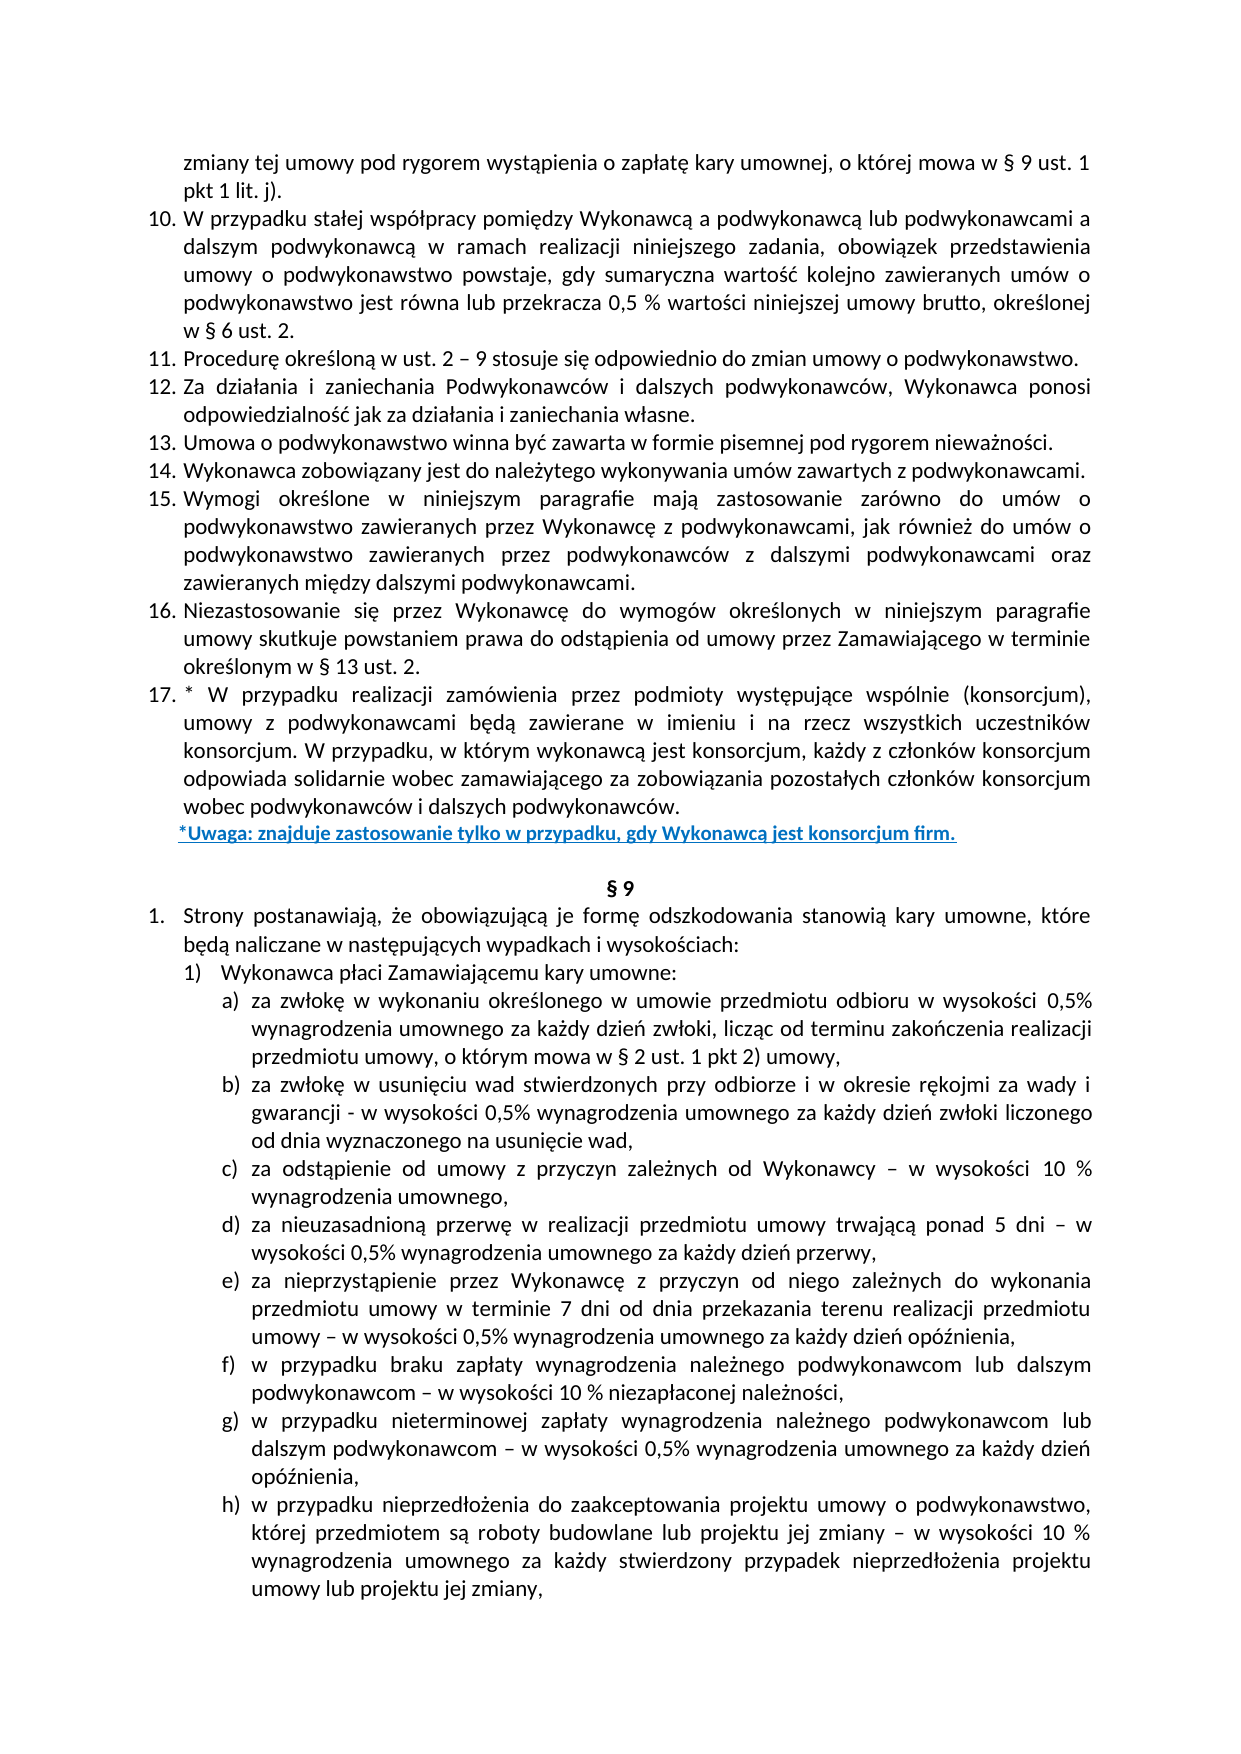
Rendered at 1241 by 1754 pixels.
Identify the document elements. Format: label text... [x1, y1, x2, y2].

list Procedurę określoną w ust. 2 – 9 stosuje się odpowiednio do zmian umowy o podwykonawstwo. [148, 344, 1092, 372]
list za zwłokę w wykonaniu określonego w umowie przedmiotu odbioru w wysokości 0,5% wynagrodzenia umownego za każdy dzień zwłoki, licząc od terminu zakończenia realizacji przedmiotu umowy, o którym mowa w § 2 ust. 1 pkt 2) umowy, [222, 986, 1092, 1070]
list Strony postanawiają, że obowiązującą je formę odszkodowania stanowią kary umowne, które będą naliczane w następujących wypadkach i wysokościach: [148, 902, 1092, 958]
list w przypadku nieprzedłożenia do zaakceptowania projektu umowy o podwykonawstwo, której przedmiotem są roboty budowlane lub projektu jej zmiany – w wysokości 10 % wynagrodzenia umownego za każdy stwierdzony przypadek nieprzedłożenia projektu umowy lub projektu jej zmiany, [222, 1490, 1092, 1602]
list za zwłokę w usunięciu wad stwierdzonych przy odbiorze i w okresie rękojmi za wady i gwarancji - w wysokości 0,5% wynagrodzenia umownego za każdy dzień zwłoki liczonego od dnia wyznaczonego na usunięcie wad, [222, 1070, 1092, 1154]
list Umowa o podwykonawstwo winna być zawarta w formie pisemnej pod rygorem nieważności. [148, 428, 1092, 456]
list w przypadku braku zapłaty wynagrodzenia należnego podwykonawcom lub dalszym podwykonawcom – w wysokości 10 % niezapłaconej należności, [222, 1350, 1092, 1406]
text § 9 [148, 874, 1092, 902]
list Wykonawca zobowiązany jest do należytego wykonywania umów zawartych z podwykonawcami. [148, 456, 1092, 484]
list w przypadku nieterminowej zapłaty wynagrodzenia należnego podwykonawcom lub dalszym podwykonawcom – w wysokości 0,5% wynagrodzenia umownego za każdy dzień opóźnienia, [222, 1406, 1092, 1490]
list za nieprzystąpienie przez Wykonawcę z przyczyn od niego zależnych do wykonania przedmiotu umowy w terminie 7 dni od dnia przekazania terenu realizacji przedmiotu umowy – w wysokości 0,5% wynagrodzenia umownego za każdy dzień opóźnienia, [222, 1266, 1092, 1350]
text *Uwaga: znajduje zastosowanie tylko w przypadku, gdy Wykonawcą jest konsorcjum firm. [177, 820, 1092, 846]
list Wykonawca płaci Zamawiającemu kary umowne: [183, 958, 1092, 986]
list Niezastosowanie się przez Wykonawcę do wymogów określonych w niniejszym paragrafie umowy skutkuje powstaniem prawa do odstąpienia od umowy przez Zamawiającego w terminie określonym w § 13 ust. 2. [148, 596, 1092, 680]
list za odstąpienie od umowy z przyczyn zależnych od Wykonawcy – w wysokości 10 % wynagrodzenia umownego, [222, 1154, 1092, 1210]
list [148, 148, 1092, 204]
list za nieuzasadnioną przerwę w realizacji przedmiotu umowy trwającą ponad 5 dni – w wysokości 0,5% wynagrodzenia umownego za każdy dzień przerwy, [222, 1210, 1092, 1266]
list Wymogi określone w niniejszym paragrafie mają zastosowanie zarówno do umów o podwykonawstwo zawieranych przez Wykonawcę z podwykonawcami, jak również do umów o podwykonawstwo zawieranych przez podwykonawców z dalszymi podwykonawcami oraz zawieranych między dalszymi podwykonawcami. [148, 484, 1092, 596]
list W przypadku stałej współpracy pomiędzy Wykonawcą a podwykonawcą lub podwykonawcami a dalszym podwykonawcą w ramach realizacji niniejszego zadania, obowiązek przedstawienia umowy o podwykonawstwo powstaje, gdy sumaryczna wartość kolejno zawieranych umów o podwykonawstwo jest równa lub przekracza 0,5 % wartości niniejszej umowy brutto, określonej w § 6 ust. 2. [148, 204, 1092, 344]
list * W przypadku realizacji zamówienia przez podmioty występujące wspólnie (konsorcjum), umowy z podwykonawcami będą zawierane w imieniu i na rzecz wszystkich uczestników konsorcjum. W przypadku, w którym wykonawcą jest konsorcjum, każdy z członków konsorcjum odpowiada solidarnie wobec zamawiającego za zobowiązania pozostałych członków konsorcjum wobec podwykonawców i dalszych podwykonawców. [148, 680, 1092, 820]
list Za działania i zaniechania Podwykonawców i dalszych podwykonawców, Wykonawca ponosi odpowiedzialność jak za działania i zaniechania własne. [148, 372, 1092, 428]
